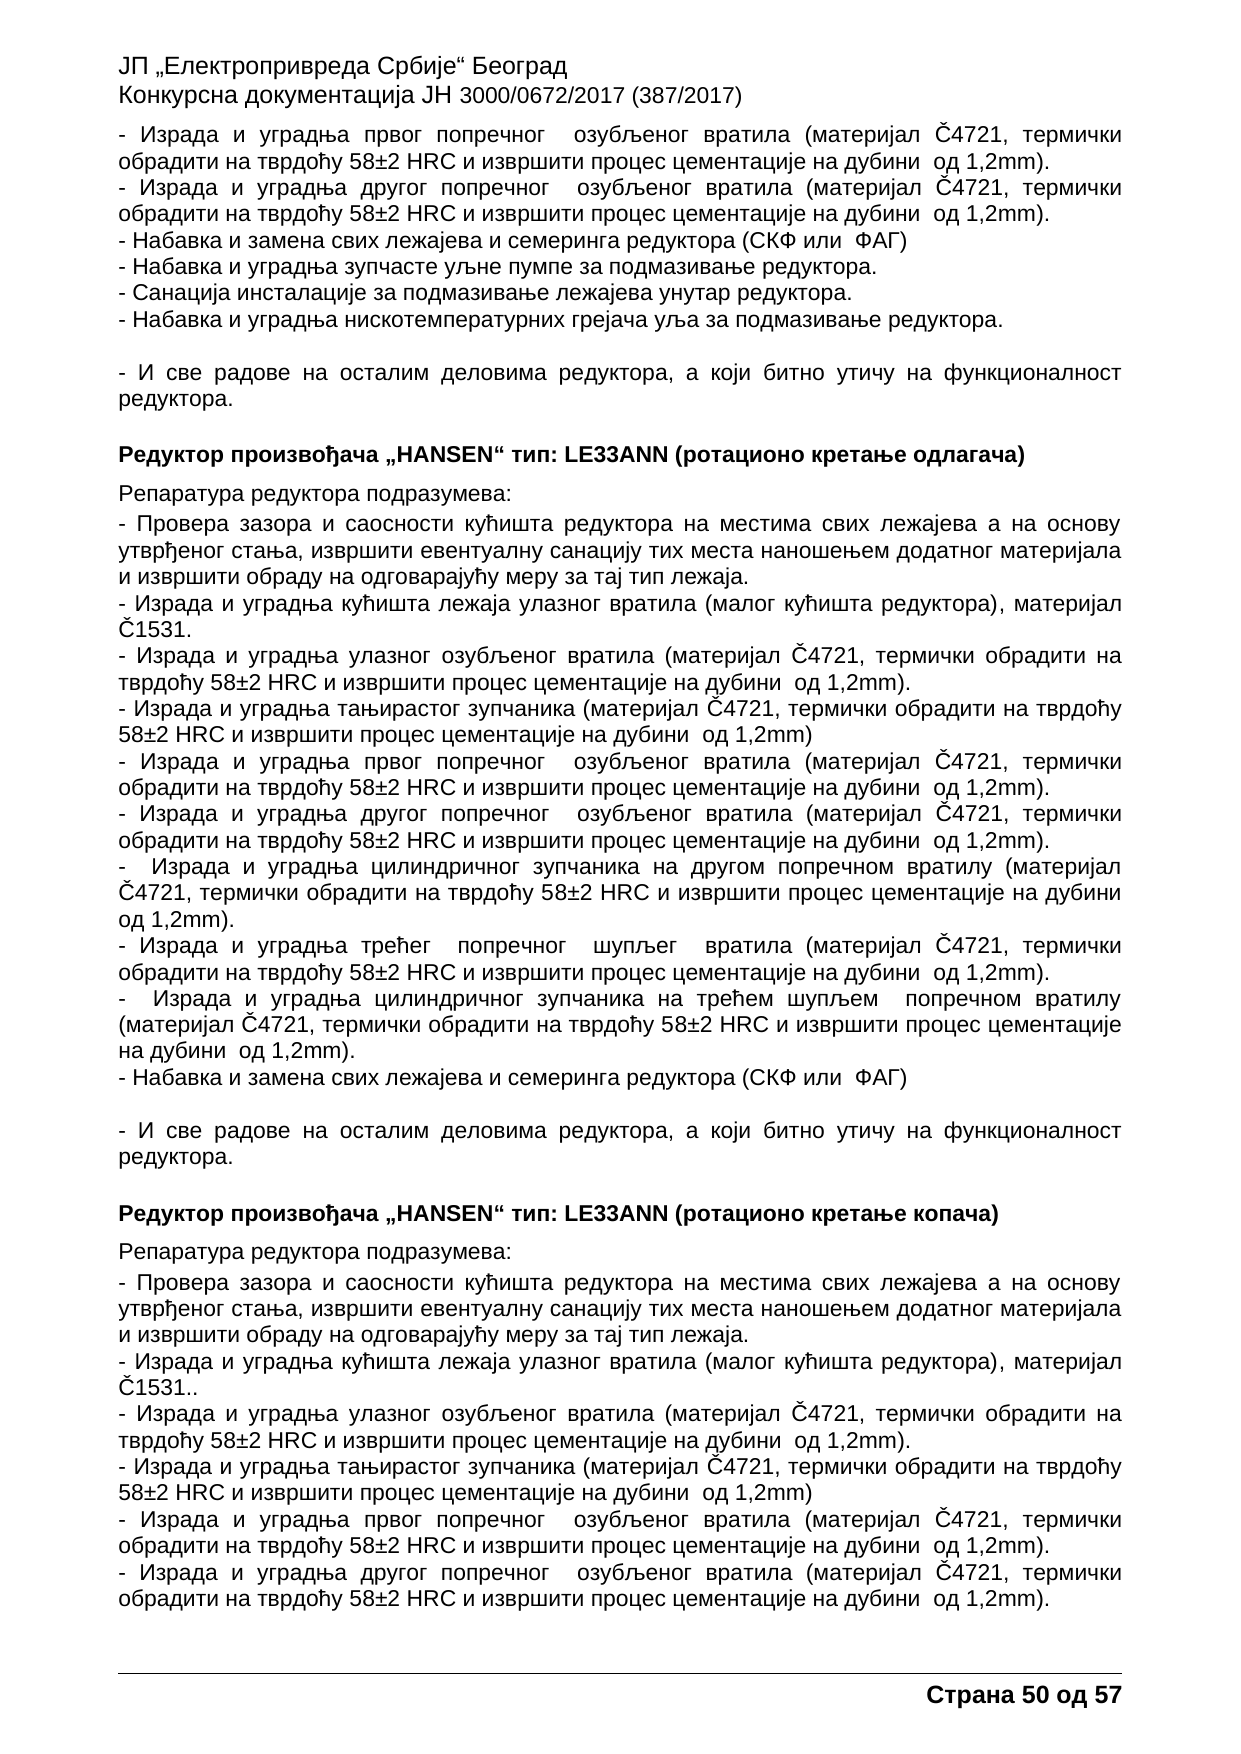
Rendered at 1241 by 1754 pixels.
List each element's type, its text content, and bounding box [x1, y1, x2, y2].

text - Набавка и замена свих лежајева и семеринга редуктора (СКФ или ФАГ) [118, 227, 1122, 253]
text Репаратура редуктора подразумева: [118, 1238, 1122, 1265]
text - И све радове на осталим деловима редуктора, а који битно утичу на функционалност редуктора. [118, 358, 1122, 411]
text - Израда и уградња другог попречног озубљеног вратила (материјал Č4721, термички обрадити на тврдоћу 58±2 HRC и извршити процес цементације на дубини од 1,2mm). [118, 174, 1122, 227]
text - Израда и уградња другог попречног озубљеног вратила (материјал Č4721, термички обрадити на тврдоћу 58±2 HRC и извршити процес цементације на дубини од 1,2mm). [118, 1558, 1122, 1611]
text - И све радове на осталим деловима редуктора, а који битно утичу на функционалност редуктора. [118, 1117, 1122, 1169]
text Редуктор произвођача „HANSEN“ тип: LE33ANN (ротационо кретање копача) [118, 1199, 1122, 1226]
text Репаратура редуктора подразумева: [118, 480, 1122, 507]
text - Израда и уградња кућишта лежаја улазног вратила (малог кућишта редуктора), материјал Č1531. [118, 589, 1122, 642]
text - Израда и уградња улазног озубљеног вратила (материјал Č4721, термички обрадити на тврдоћу 58±2 HRC и извршити процес цементације на дубини од 1,2mm). [118, 1400, 1122, 1453]
text - Израда и уградња кућишта лежаја улазног вратила (малог кућишта редуктора), материјал Č1531.. [118, 1348, 1122, 1400]
text - Набавка и замена свих лежајева и семеринга редуктора (СКФ или ФАГ) [118, 1064, 1122, 1090]
text - Израда и уградња првог попречног озубљеног вратила (материјал Č4721, термички обрадити на тврдоћу 58±2 HRC и извршити процес цементације на дубини од 1,2mm). [118, 748, 1122, 800]
text - Израда и уградња првог попречног озубљеног вратила (материјал Č4721, термички обрадити на тврдоћу 58±2 HRC и извршити процес цементације на дубини од 1,2mm). [118, 121, 1122, 174]
text - Израда и уградња другог попречног озубљеног вратила (материјал Č4721, термички обрадити на тврдоћу 58±2 HRC и извршити процес цементације на дубини од 1,2mm). [118, 800, 1122, 853]
text - Набавка и уградња зупчасте уљне пумпе за подмазивање редуктора. [118, 253, 1122, 279]
text - Набавка и уградња нискотемпературних грејача уља за подмазивање редуктора. [118, 306, 1122, 332]
text - Израда и уградња цилиндричног зупчаника на трећем шупљем попречном вратилу (материјал Č4721, термички обрадити на тврдоћу 58±2 HRC и извршити процес цементације на дубини од 1,2mm). [118, 985, 1122, 1064]
text - Санација инсталације за подмазивање лежајева унутар редуктора. [118, 279, 1122, 306]
text - Израда и уградња цилиндричног зупчаника на другом попречном вратилу (материјал Č4721, термички обрадити на тврдоћу 58±2 HRC и извршити процес цементације на дубини од 1,2mm). [118, 853, 1122, 932]
text - Израда и уградња тањирастог зупчаника (материјал Č4721, термички обрадити на тврдоћу 58±2 HRC и извршити процес цементације на дубини од 1,2mm) [118, 695, 1122, 748]
text Редуктор произвођача „HANSEN“ тип: LE33ANN (ротационо кретање одлагача) [118, 441, 1122, 468]
text - Израда и уградња првог попречног озубљеног вратила (материјал Č4721, термички обрадити на тврдоћу 58±2 HRC и извршити процес цементације на дубини од 1,2mm). [118, 1506, 1122, 1558]
text - Израда и уградња улазног озубљеног вратила (материјал Č4721, термички обрадити на тврдоћу 58±2 HRC и извршити процес цементације на дубини од 1,2mm). [118, 642, 1122, 695]
text - Израда и уградња трећег попречног шупљег вратила (материјал Č4721, термички обрадити на тврдоћу 58±2 HRC и извршити процес цементације на дубини од 1,2mm). [118, 932, 1122, 985]
text - Израда и уградња тањирастог зупчаника (материјал Č4721, термички обрадити на тврдоћу 58±2 HRC и извршити процес цементације на дубини од 1,2mm) [118, 1453, 1122, 1506]
